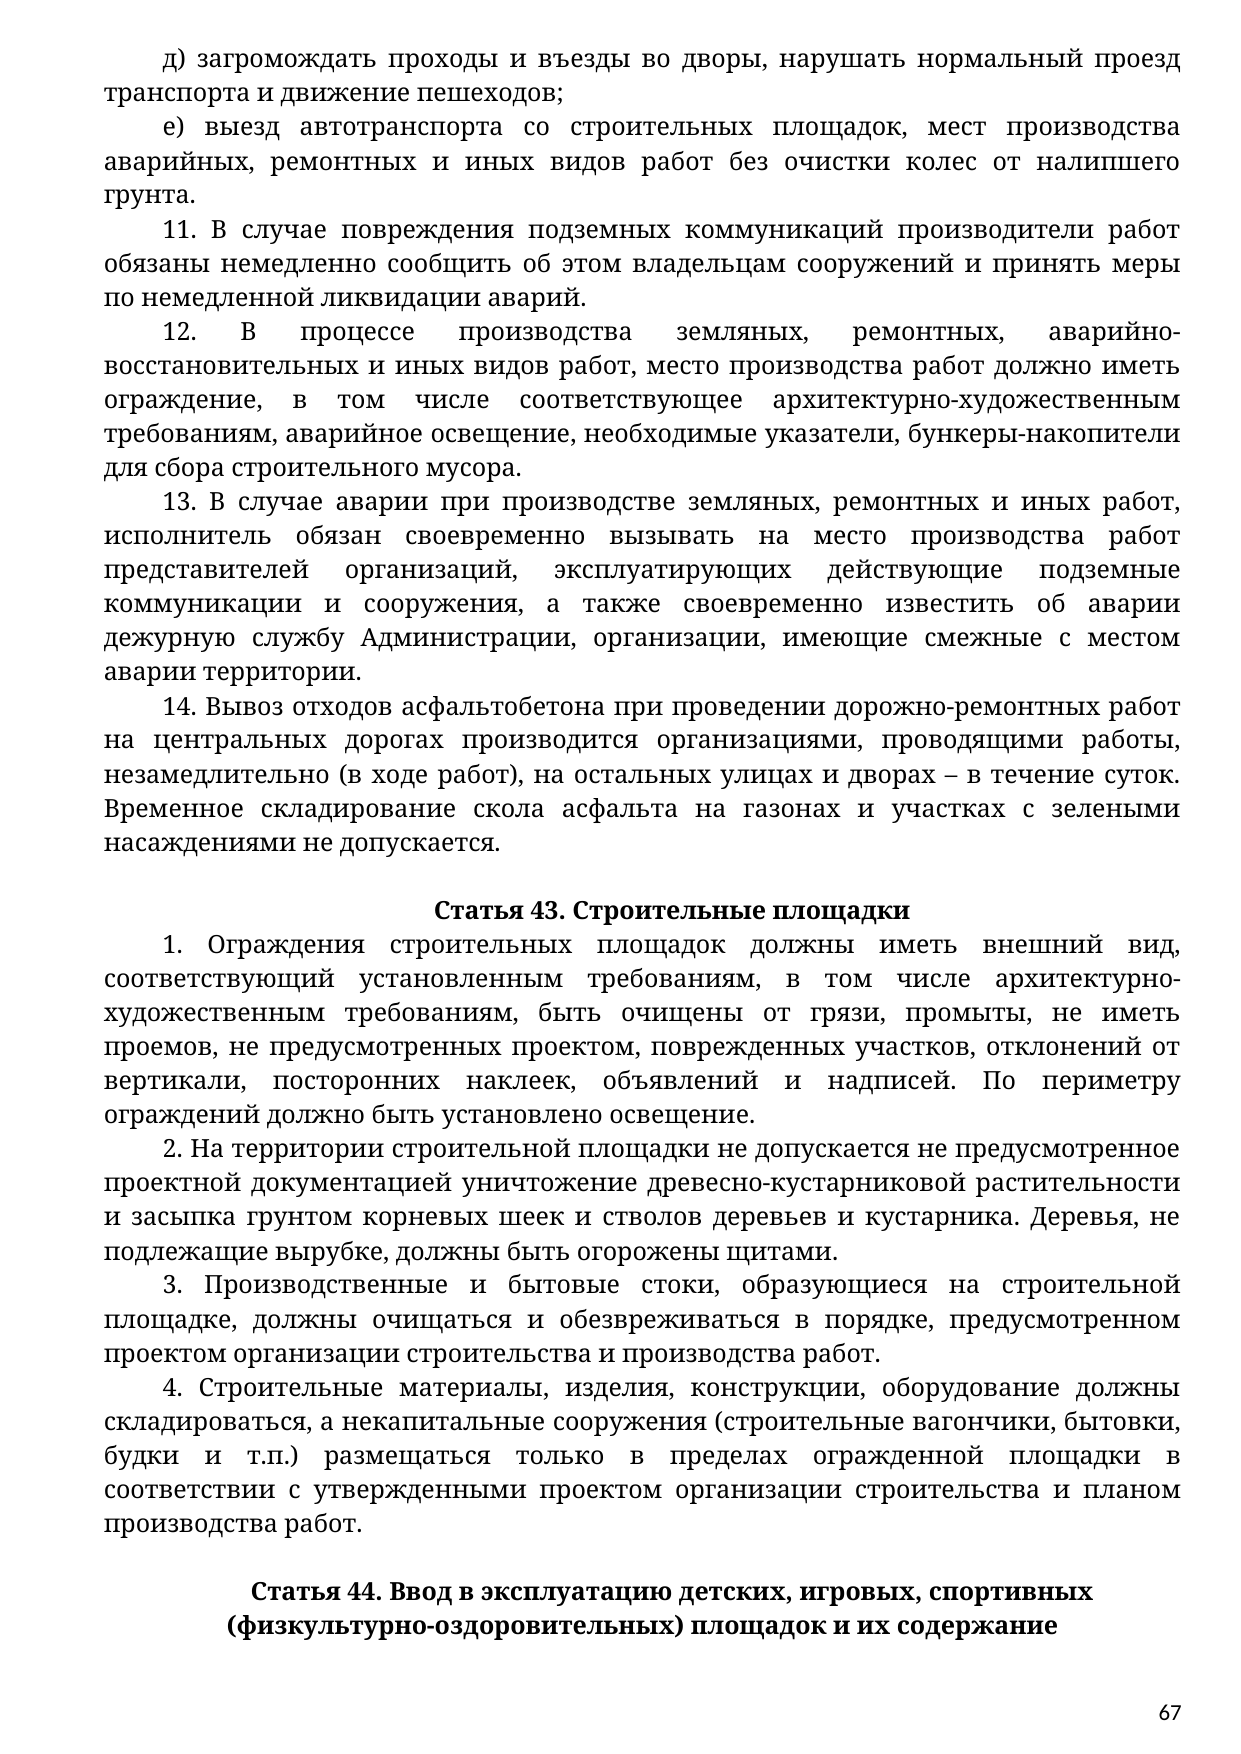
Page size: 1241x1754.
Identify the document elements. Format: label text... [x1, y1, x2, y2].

text 11. В случае повреждения подземных коммуникаций производители работ обязаны немедленно сообщить об этом владельцам сооружений и принять меры по немедленной ликвидации аварий. [103, 211, 1181, 313]
text Статья 43. Строительные площадки [103, 892, 1181, 927]
text 1. Ограждения строительных площадок должны иметь внешний вид, соответствующий установленным требованиям, в том числе архитектурно-художественным требованиям, быть очищены от грязи, промыты, не иметь проемов, не предусмотренных проектом, поврежденных участков, отклонений от вертикали, посторонних наклеек, объявлений и надписей. По периметру ограждений должно быть установлено освещение. [103, 927, 1181, 1131]
text 3. Производственные и бытовые стоки, образующиеся на строительной площадке, должны очищаться и обезвреживаться в порядке, предусмотренном проектом организации строительства и производства работ. [103, 1267, 1181, 1369]
text 4. Строительные материалы, изделия, конструкции, оборудование должны складироваться, а некапитальные сооружения (строительные вагончики, бытовки, будки и т.п.) размещаться только в пределах огражденной площадки в соответствии с утвержденными проектом организации строительства и планом производства работ. [103, 1369, 1181, 1540]
text д) загромождать проходы и въезды во дворы, нарушать нормальный проезд транспорта и движение пешеходов; [103, 41, 1181, 109]
text 14. Вывоз отходов асфальтобетона при проведении дорожно-ремонтных работ на центральных дорогах производится организациями, проводящими работы, незамедлительно (в ходе работ), на остальных улицах и дворах – в течение суток. Временное складирование скола асфальта на газонах и участках с зелеными насаждениями не допускается. [103, 688, 1181, 858]
text 2. На территории строительной площадки не допускается не предусмотренное проектной документацией уничтожение древесно-кустарниковой растительности и засыпка грунтом корневых шеек и стволов деревьев и кустарника. Деревья, не подлежащие вырубке, должны быть огорожены щитами. [103, 1131, 1181, 1267]
text 12. В процессе производства земляных, ремонтных, аварийно-восстановительных и иных видов работ, место производства работ должно иметь ограждение, в том числе соответствующее архитектурно-художественным требованиям, аварийное освещение, необходимые указатели, бункеры-накопители для сбора строительного мусора. [103, 313, 1181, 484]
text Статья 44. Ввод в эксплуатацию детских, игровых, спортивных (физкультурно-оздоровительных) площадок и их содержание [103, 1574, 1181, 1642]
text 13. В случае аварии при производстве земляных, ремонтных и иных работ, исполнитель обязан своевременно вызывать на место производства работ представителей организаций, эксплуатирующих действующие подземные коммуникации и сооружения, а также своевременно известить об аварии дежурную службу Администрации, организации, имеющие смежные с местом аварии территории. [103, 484, 1181, 688]
text е) выезд автотранспорта со строительных площадок, мест производства аварийных, ремонтных и иных видов работ без очистки колес от налипшего грунта. [103, 109, 1181, 211]
